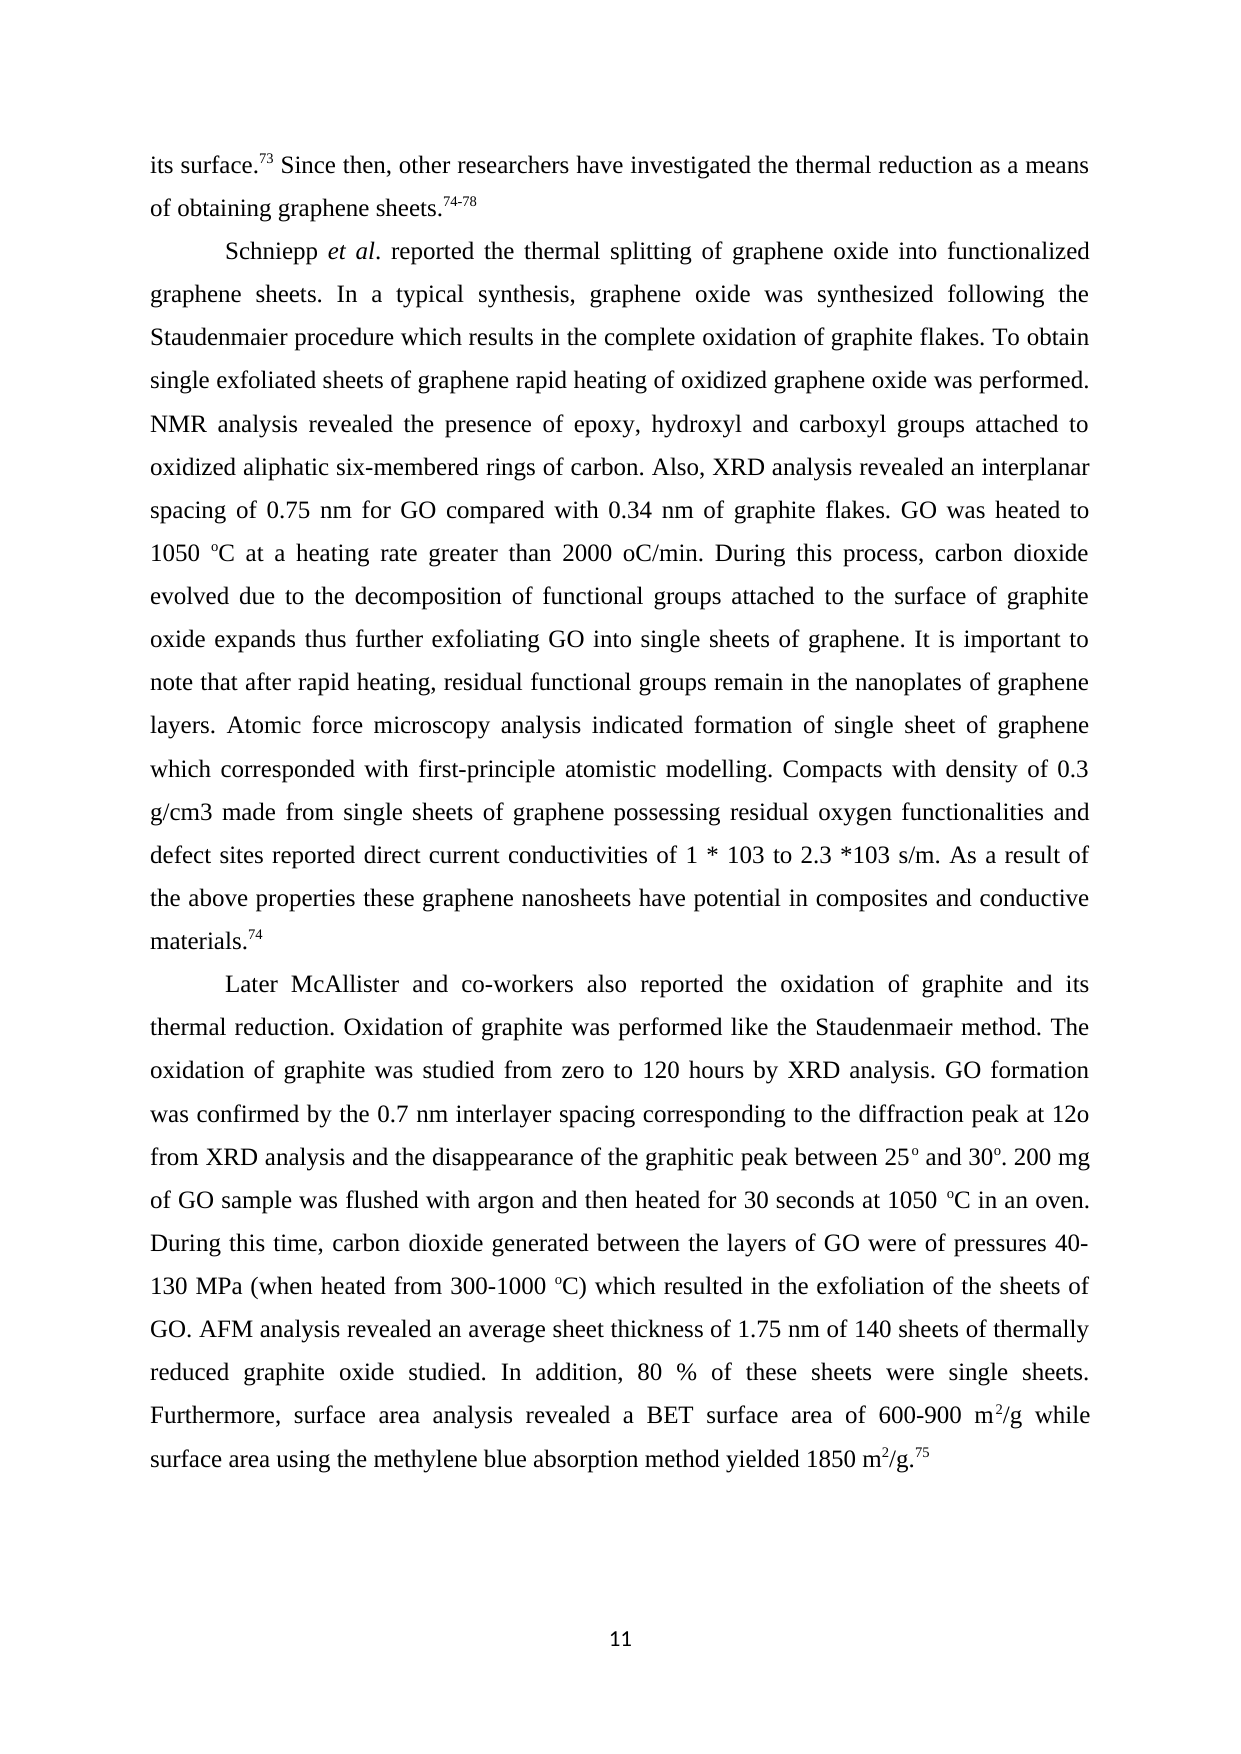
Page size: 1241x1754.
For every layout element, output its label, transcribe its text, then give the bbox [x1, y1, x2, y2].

text Later McAllister and co-workers also reported the oxidation of graphite and its thermal reduction. Oxidation of graphite was performed like the Staudenmaeir method. The oxidation of graphite was studied from zero to 120 hours by XRD analysis. GO formation was confirmed by the 0.7 nm interlayer spacing corresponding to the diffraction peak at 12o from XRD analysis and the disappearance of the graphitic peak between 25o and 30o. 200 mg of GO sample was flushed with argon and then heated for 30 seconds at 1050 oC in an oven. During this time, carbon dioxide generated between the layers of GO were of pressures 40-130 MPa (when heated from 300-1000 oC) which resulted in the exfoliation of the sheets of GO. AFM analysis revealed an average sheet thickness of 1.75 nm of 140 sheets of thermally reduced graphite oxide studied. In addition, 80 % of these sheets were single sheets. Furthermore, surface area analysis revealed a BET surface area of 600-900 m2/g while surface area using the methylene blue absorption method yielded 1850 m2/g.75 [150, 969, 1090, 1472]
text Schniepp et al. reported the thermal splitting of graphene oxide into functionalized graphene sheets. In a typical synthesis, graphene oxide was synthesized following the Staudenmaier procedure which results in the complete oxidation of graphite flakes. To obtain single exfoliated sheets of graphene rapid heating of oxidized graphene oxide was performed. NMR analysis revealed the presence of epoxy, hydroxyl and carboxyl groups attached to oxidized aliphatic six-membered rings of carbon. Also, XRD analysis revealed an interplanar spacing of 0.75 nm for GO compared with 0.34 nm of graphite flakes. GO was heated to 1050 oC at a heating rate greater than 2000 oC/min. During this process, carbon dioxide evolved due to the decomposition of functional groups attached to the surface of graphite oxide expands thus further exfoliating GO into single sheets of graphene. It is important to note that after rapid heating, residual functional groups remain in the nanoplates of graphene layers. Atomic force microscopy analysis indicated formation of single sheet of graphene which corresponded with first-principle atomistic modelling. Compacts with density of 0.3 g/cm3 made from single sheets of graphene possessing residual oxygen functionalities and defect sites reported direct current conductivities of 1 * 103 to 2.3 *103 s/m. As a result of the above properties these graphene nanosheets have potential in composites and conductive materials.74 [150, 236, 1090, 955]
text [150, 150, 1090, 222]
